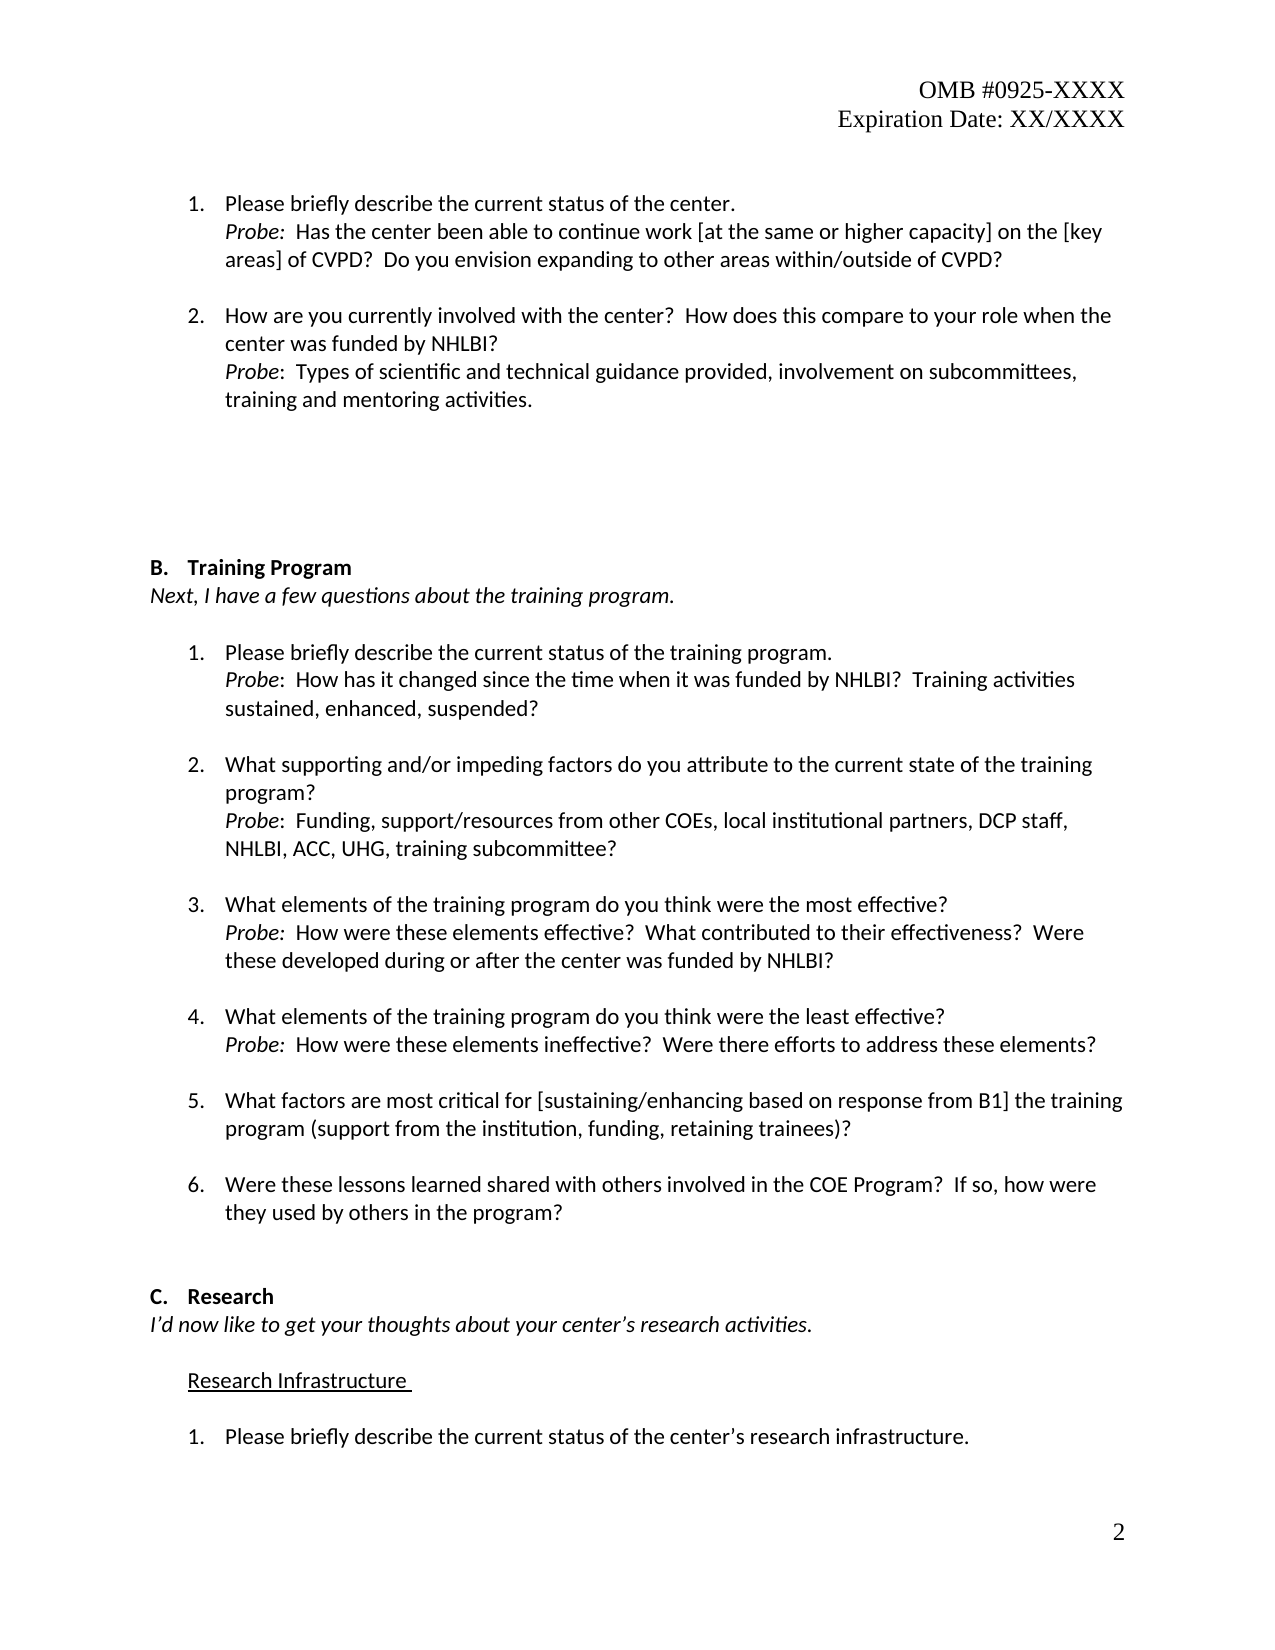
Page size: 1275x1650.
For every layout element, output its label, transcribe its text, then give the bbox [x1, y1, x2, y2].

text Probe: How has it changed since the time when it was funded by NHLBI? Training activities sustained, enhanced, suspended? [225, 666, 1125, 722]
list Probe: How were these elements effective? What contributed to their effectiveness? Were these developed during or after the center was funded by NHLBI? [225, 918, 1125, 974]
list What supporting and/or impeding factors do you attribute to the current state of the training program? [187, 750, 1125, 806]
list Please briefly describe the current status of the training program. [187, 638, 1125, 666]
list Were these lessons learned shared with others involved in the COE Program? If so, how were they used by others in the program? [187, 1170, 1125, 1226]
list Probe: Types of scientific and technical guidance provided, involvement on subcommittees, training and mentoring activities. [225, 357, 1125, 413]
text Next, I have a few questions about the training program. [150, 582, 1125, 609]
list Probe: Funding, support/resources from other COEs, local institutional partners, DCP staff, NHLBI, ACC, UHG, training subcommittee? [225, 806, 1125, 862]
list What elements of the training program do you think were the least effective? [187, 1002, 1125, 1030]
list Please briefly describe the current status of the center. [187, 189, 1125, 217]
list Probe: Has the center been able to continue work [at the same or higher capacity] on the [key areas] of CVPD? Do you envision expanding to other areas within/outside of CVPD? [225, 217, 1125, 273]
list How are you currently involved with the center? How does this compare to your role when the center was funded by NHLBI? [187, 301, 1125, 357]
list Please briefly describe the current status of the center’s research infrastructure. [187, 1422, 1125, 1450]
list Training Program [150, 553, 1125, 582]
text Research Infrastructure [150, 1366, 1125, 1394]
list What factors are most critical for [sustaining/enhancing based on response from B1] the training program (support from the institution, funding, retaining trainees)? [187, 1086, 1125, 1142]
list What elements of the training program do you think were the most effective? [187, 890, 1125, 918]
text I’d now like to get your thoughts about your center’s research activities. [150, 1310, 1125, 1338]
list Research [150, 1282, 1125, 1310]
list Probe: How were these elements ineffective? Were there efforts to address these elements? [225, 1030, 1125, 1058]
